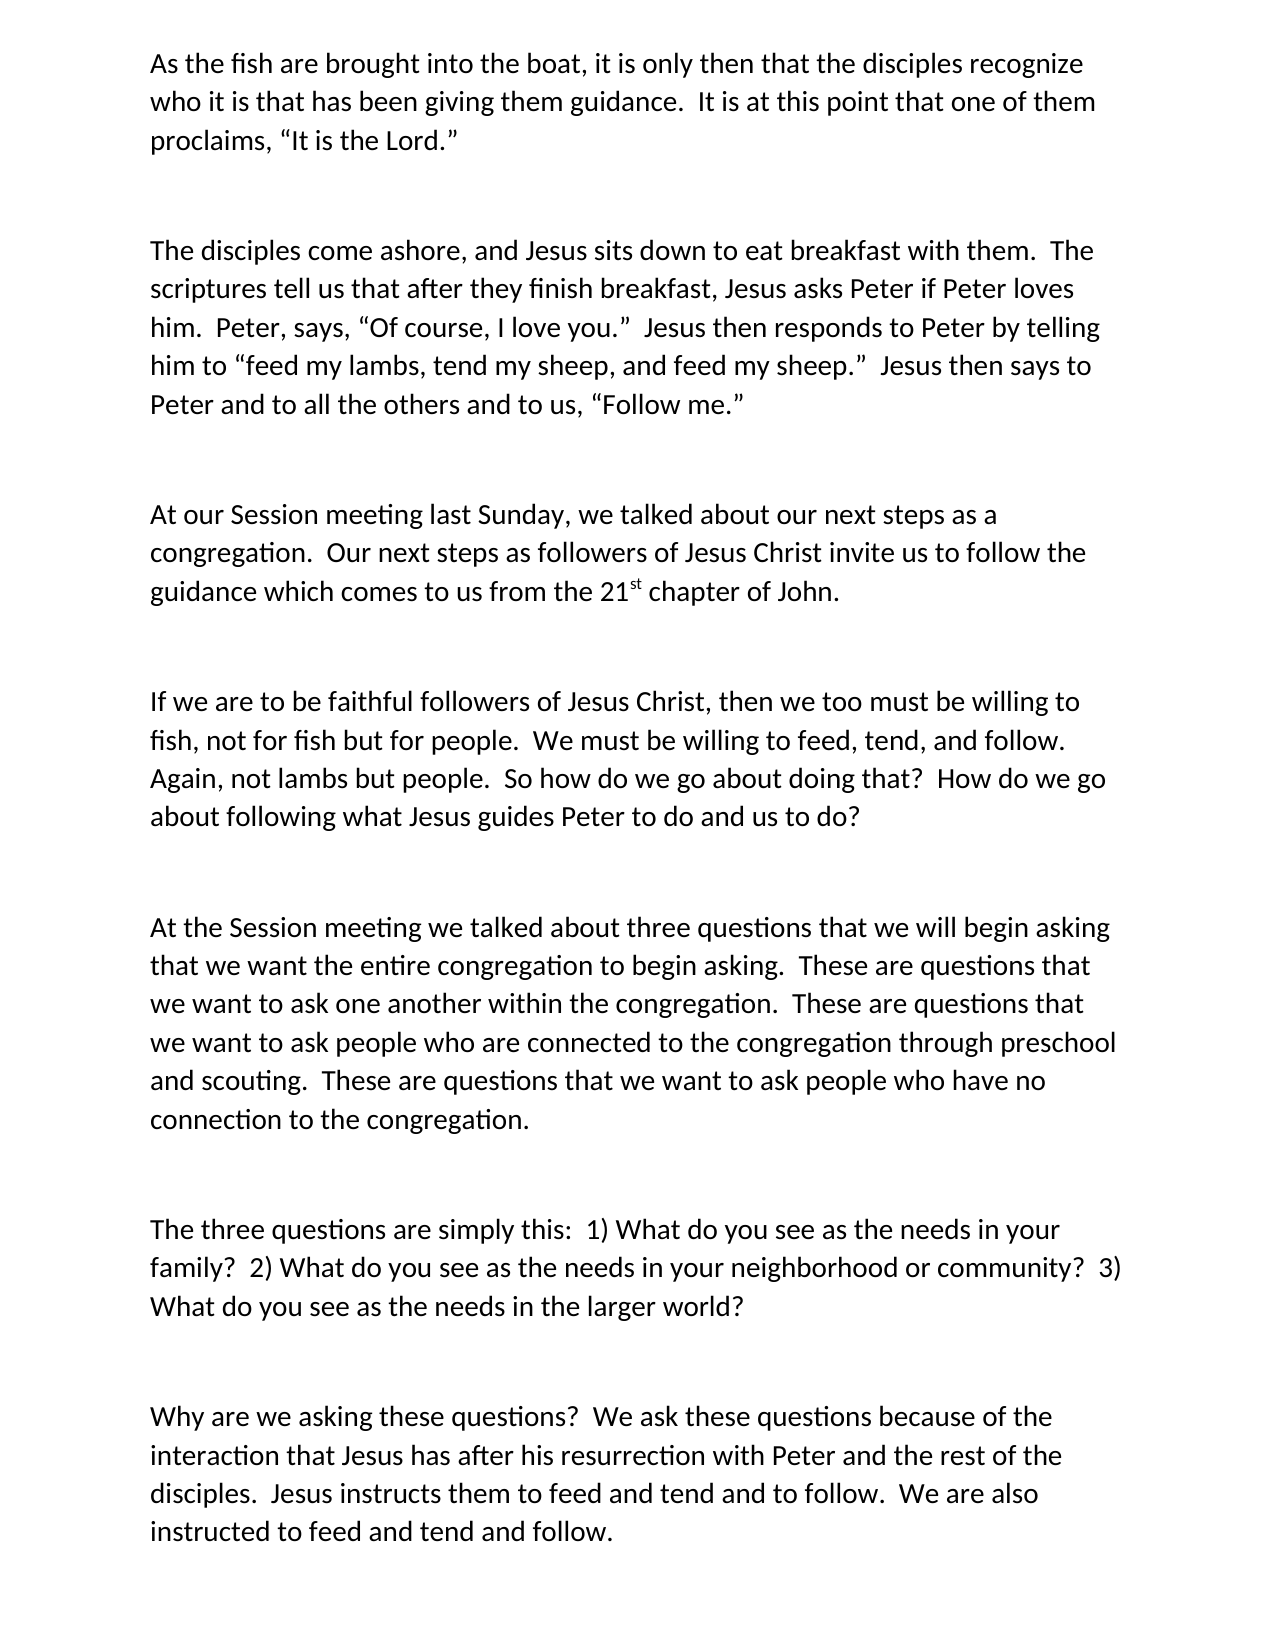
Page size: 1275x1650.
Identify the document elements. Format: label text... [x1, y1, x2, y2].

text At our Session meeting last Sunday, we talked about our next steps as a congregation. Our next steps as followers of Jesus Christ invite us to follow the guidance which comes to us from the 21st chapter of John. [150, 496, 1125, 608]
text The disciples come ashore, and Jesus sits down to eat breakfast with them. The scriptures tell us that after they finish breakfast, Jesus asks Peter if Peter loves him. Peter, says, “Of course, I love you.” Jesus then responds to Peter by telling him to “feed my lambs, tend my sheep, and feed my sheep.” Jesus then says to Peter and to all the others and to us, “Follow me.” [150, 232, 1125, 421]
text At the Session meeting we talked about three questions that we will begin asking that we want the entire congregation to begin asking. These are questions that we want to ask one another within the congregation. These are questions that we want to ask people who are connected to the congregation through preschool and scouting. These are questions that we want to ask people who have no connection to the congregation. [150, 909, 1125, 1136]
text As the fish are brought into the boat, it is only then that the disciples recognize who it is that has been giving them guidance. It is at this point that one of them proclaims, “It is the Lord.” [150, 45, 1125, 157]
text Why are we asking these questions? We ask these questions because of the interaction that Jesus has after his resurrection with Peter and the rest of the disciples. Jesus instructs them to feed and tend and to follow. We are also instructed to feed and tend and follow. [150, 1398, 1125, 1549]
text The three questions are simply this: 1) What do you see as the needs in your family? 2) What do you see as the needs in your neighborhood or community? 3) What do you see as the needs in the larger world? [150, 1211, 1125, 1323]
text If we are to be faithful followers of Jesus Christ, then we too must be willing to fish, not for fish but for people. We must be willing to feed, tend, and follow. Again, not lambs but people. So how do we go about doing that? How do we go about following what Jesus guides Peter to do and us to do? [150, 683, 1125, 834]
